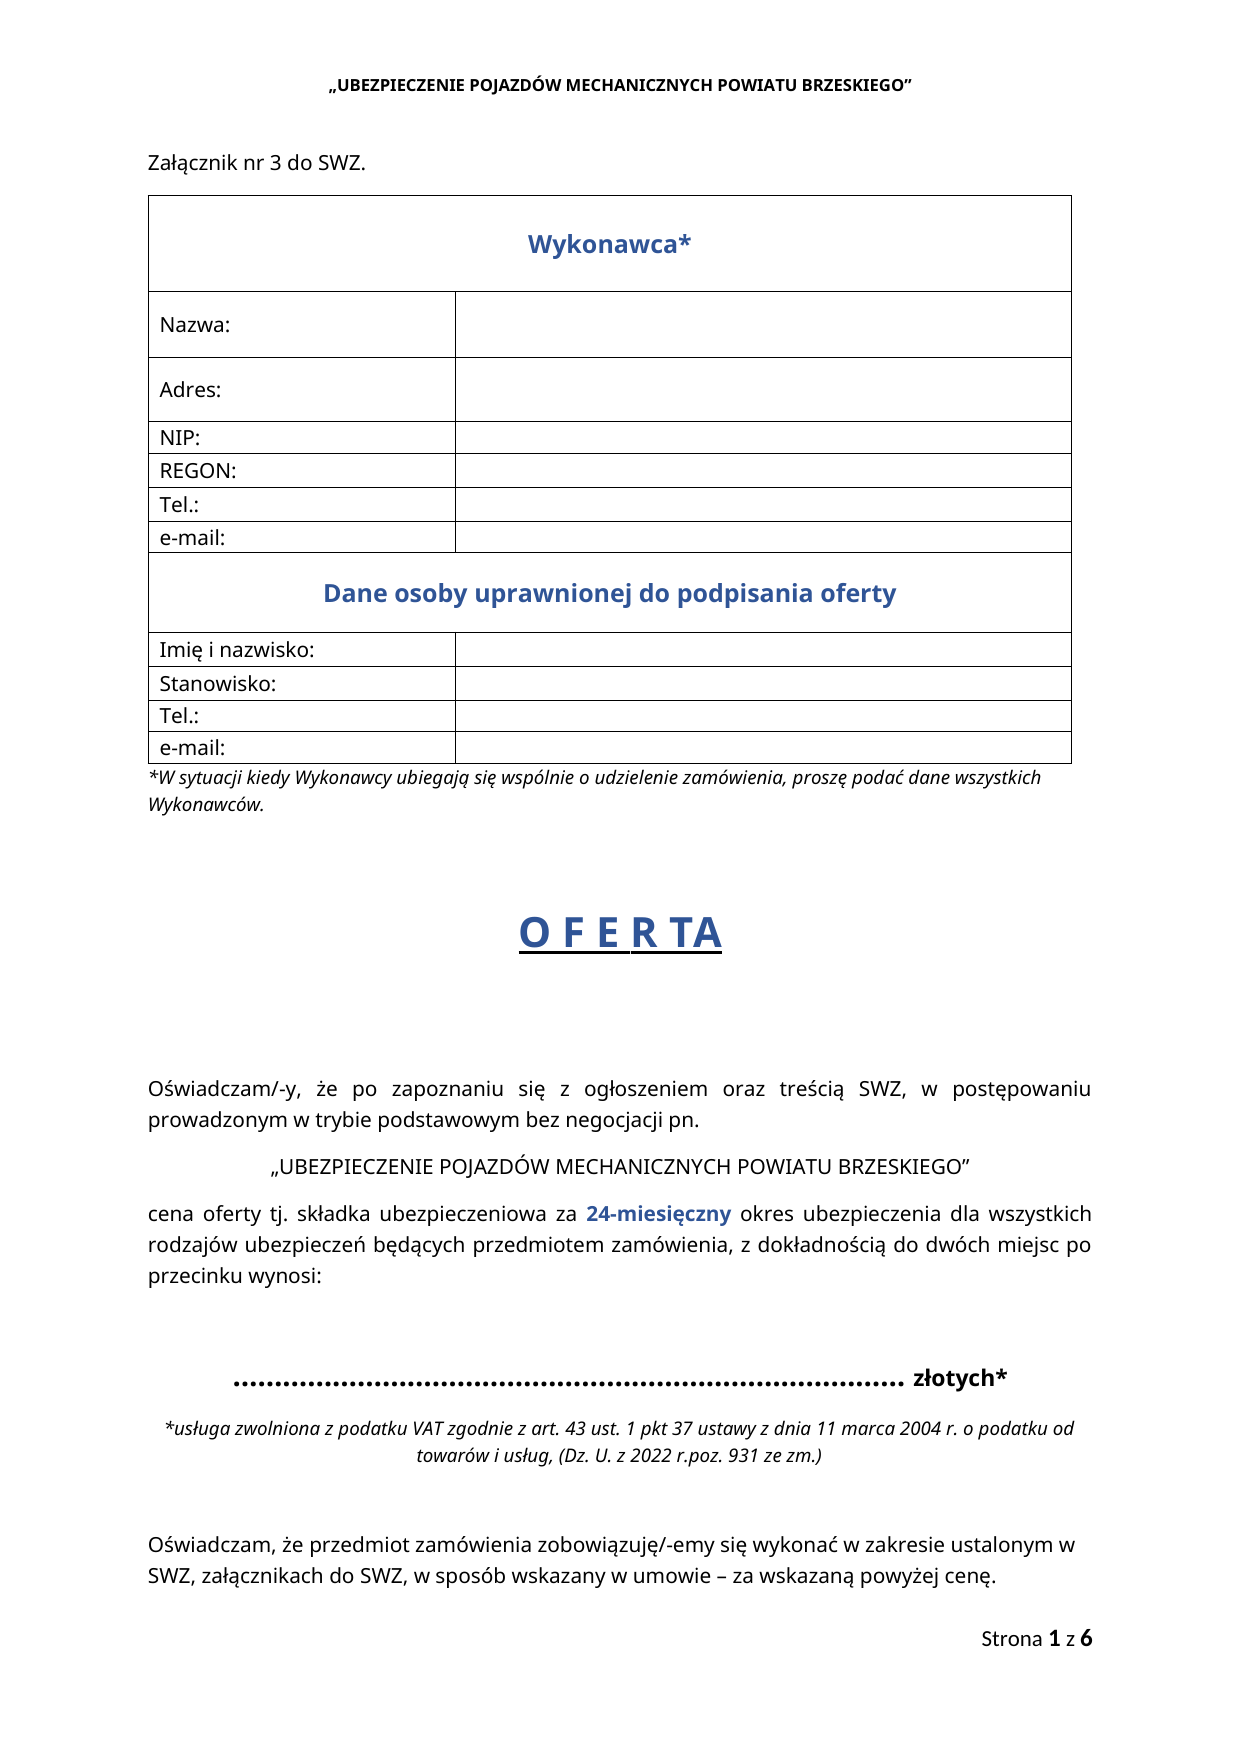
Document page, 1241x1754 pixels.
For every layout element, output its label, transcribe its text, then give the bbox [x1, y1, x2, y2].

table_cell Imię i nazwisko: [149, 633, 455, 666]
text Załącznik nr 3 do SWZ. [148, 148, 1093, 176]
text Oświadczam, że przedmiot zamówienia zobowiązuję/-emy się wykonać w zakresie ustalonym w SWZ, załącznikach do SWZ, w sposób wskazany w umowie – za wskazaną powyżej cenę. [148, 1531, 1093, 1590]
table_cell [456, 701, 1071, 731]
table_cell [456, 488, 1071, 521]
table_cell [456, 358, 1071, 421]
table_cell Stanowisko: [149, 667, 455, 699]
table_cell e-mail: [149, 522, 455, 552]
table_cell Adres: [149, 358, 455, 421]
text Oświadczam/-y, że po zapoznaniu się z ogłoszeniem oraz treścią SWZ, w postępowaniu prowadzonym w trybie podstawowym bez negocjacji pn. [148, 1074, 1093, 1133]
table_cell [456, 292, 1071, 357]
table_cell Nazwa: [149, 292, 455, 357]
table_cell [456, 522, 1071, 552]
text cena oferty tj. składka ubezpieczeniowa za 24-miesięczny okres ubezpieczenia dla wszystkich rodzajów ubezpieczeń będących przedmiotem zamówienia, z dokładnością do dwóch miejsc po przecinku wynosi: [148, 1199, 1093, 1289]
table_cell [456, 454, 1071, 487]
table_cell [456, 633, 1071, 666]
text „UBEZPIECZENIE POJAZDÓW MECHANICZNYCH POWIATU BRZESKIEGO” [148, 1152, 1093, 1181]
text *usługa zwolniona z podatku VAT zgodnie z art. 43 ust. 1 pkt 37 ustawy z dnia 11 marca 2004 r. o podatku od towarów i usług, (Dz. U. z 2022 r.poz. 931 ze zm.) [148, 1415, 1093, 1468]
table_cell Tel.: [149, 701, 455, 731]
text ……………………………………………………………………… złotych* [148, 1355, 1093, 1395]
table_header Wykonawca* [149, 196, 1071, 291]
title O F E R TA [148, 903, 1093, 960]
table_cell Tel.: [149, 488, 455, 521]
table_cell [456, 422, 1071, 453]
table_cell [456, 667, 1071, 699]
table_cell Dane osoby uprawnionej do podpisania oferty [149, 553, 1071, 632]
table_cell NIP: [149, 422, 455, 453]
table_cell [456, 732, 1071, 763]
table_cell REGON: [149, 454, 455, 487]
table_cell e-mail: [149, 732, 455, 763]
text *W sytuacji kiedy Wykonawcy ubiegają się wspólnie o udzielenie zamówienia, proszę podać dane wszystkich Wykonawców. [148, 764, 1093, 817]
